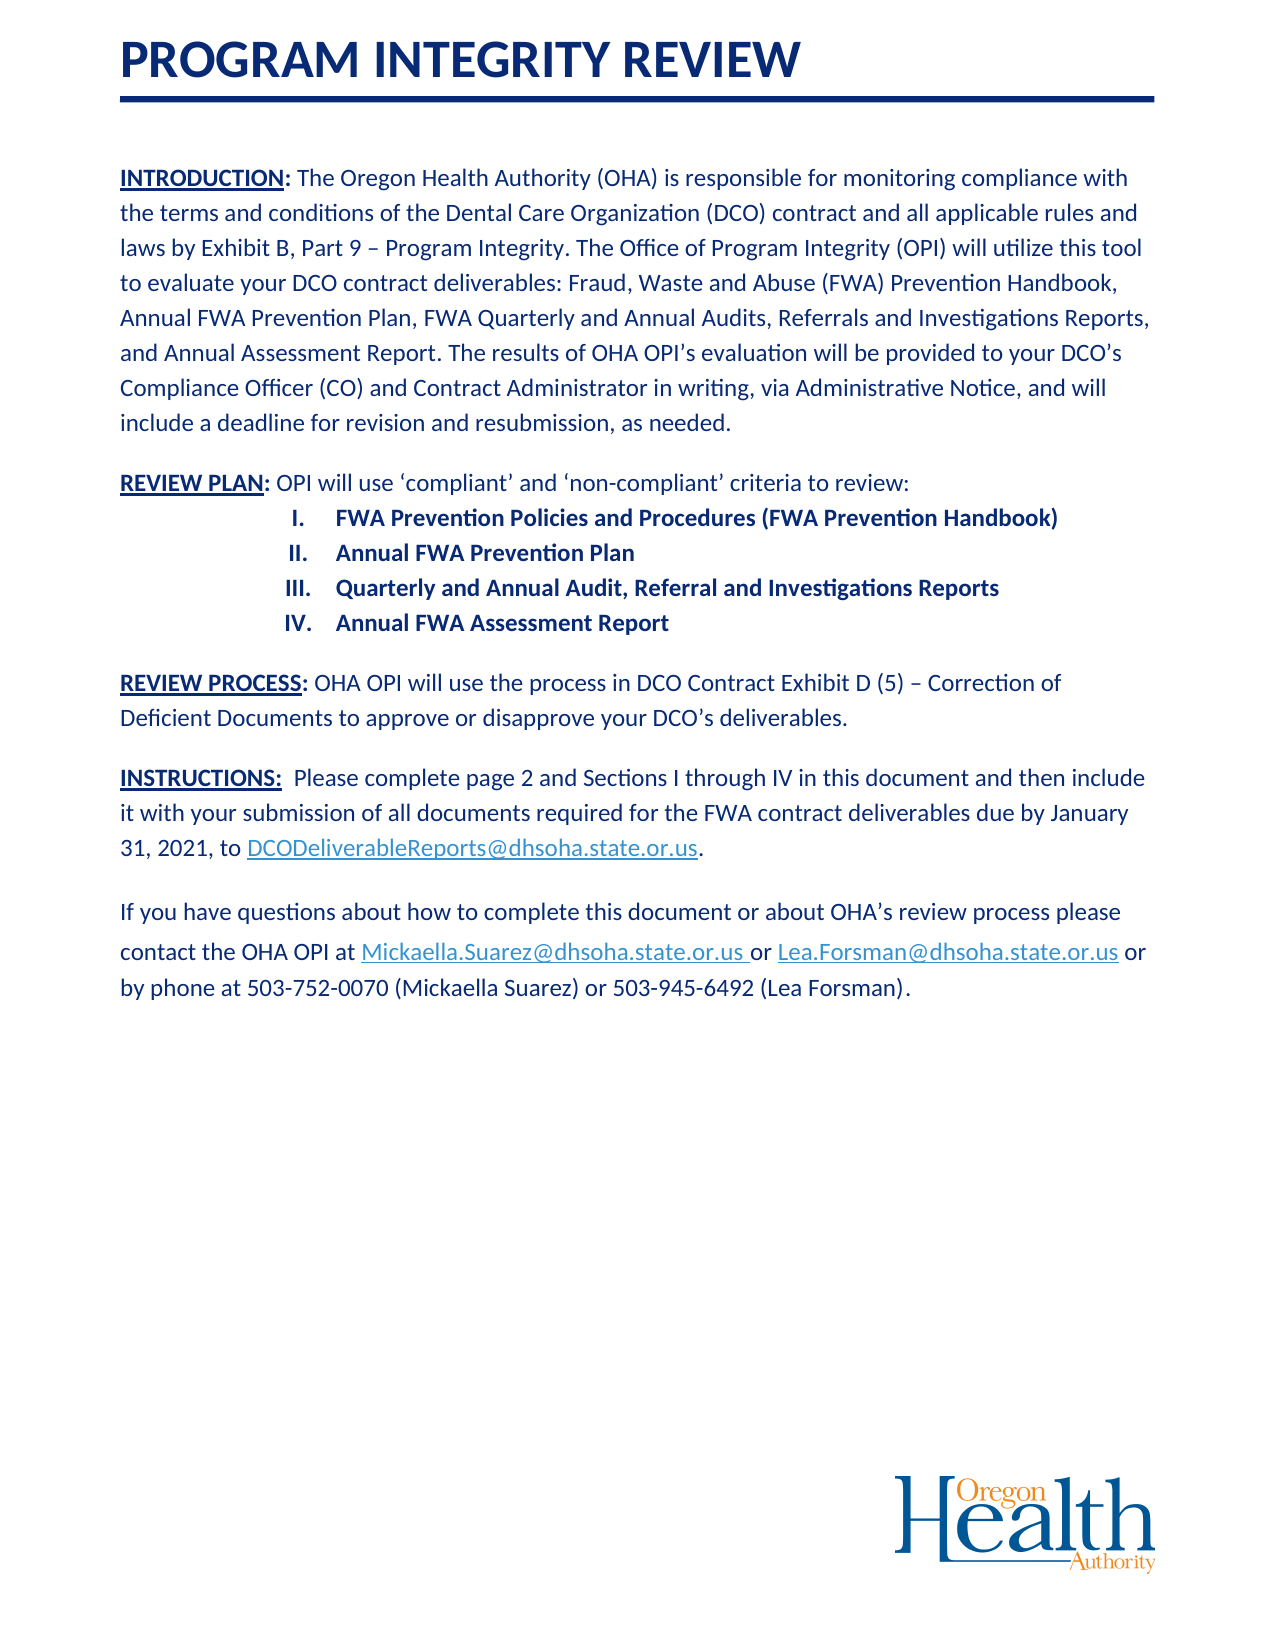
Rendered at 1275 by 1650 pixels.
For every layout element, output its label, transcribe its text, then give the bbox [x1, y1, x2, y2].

text If you have questions about how to complete this document or about OHA’s review process please contact the OHA OPI at Mickaella.Suarez@dhsoha.state.or.us or Lea.Forsman@dhsoha.state.or.us or by phone at 503-752-0070 (Mickaella Suarez) or 503-945-6492 (Lea Forsman). [120, 896, 1155, 1002]
list Quarterly and Annual Audit, Referral and Investigations Reports [298, 572, 1155, 603]
list Annual FWA Assessment Report [298, 607, 1155, 638]
text Instructions: Please complete page 2 and Sections I through IV in this document and then include it with your submission of all documents required for the FWA contract deliverables due by January 31, 2021, to DCODeliverableReports@dhsoha.state.or.us. [120, 762, 1155, 863]
list FWA Prevention Policies and Procedures (FWA Prevention Handbook) [298, 502, 1155, 533]
text Introduction: The Oregon Health Authority (OHA) is responsible for monitoring compliance with the terms and conditions of the Dental Care Organization (DCO) contract and all applicable rules and laws by Exhibit B, Part 9 – Program Integrity. The Office of Program Integrity (OPI) will utilize this tool to evaluate your DCO contract deliverables: Fraud, Waste and Abuse (FWA) Prevention Handbook, Annual FWA Prevention Plan, . The results of OHA OPI’s evaluation will be provided to your DCO’s Compliance Officer (CO) and Contract Administrator in writing, via Administrative Notice, and will include a deadline for revision and resubmission, as needed. [120, 162, 1155, 438]
text Review plan: OPI will use ‘compliant’ and ‘non-compliant’ criteria to review: [120, 467, 1155, 498]
list Annual FWA Prevention Plan [298, 537, 1155, 568]
text Review process: OHA OPI will use the process in DCO Contract Exhibit D (5) – Correction of Deficient Documents to approve or disapprove your DCO’s deliverables. [120, 667, 1155, 733]
picture [895, 1476, 1155, 1574]
